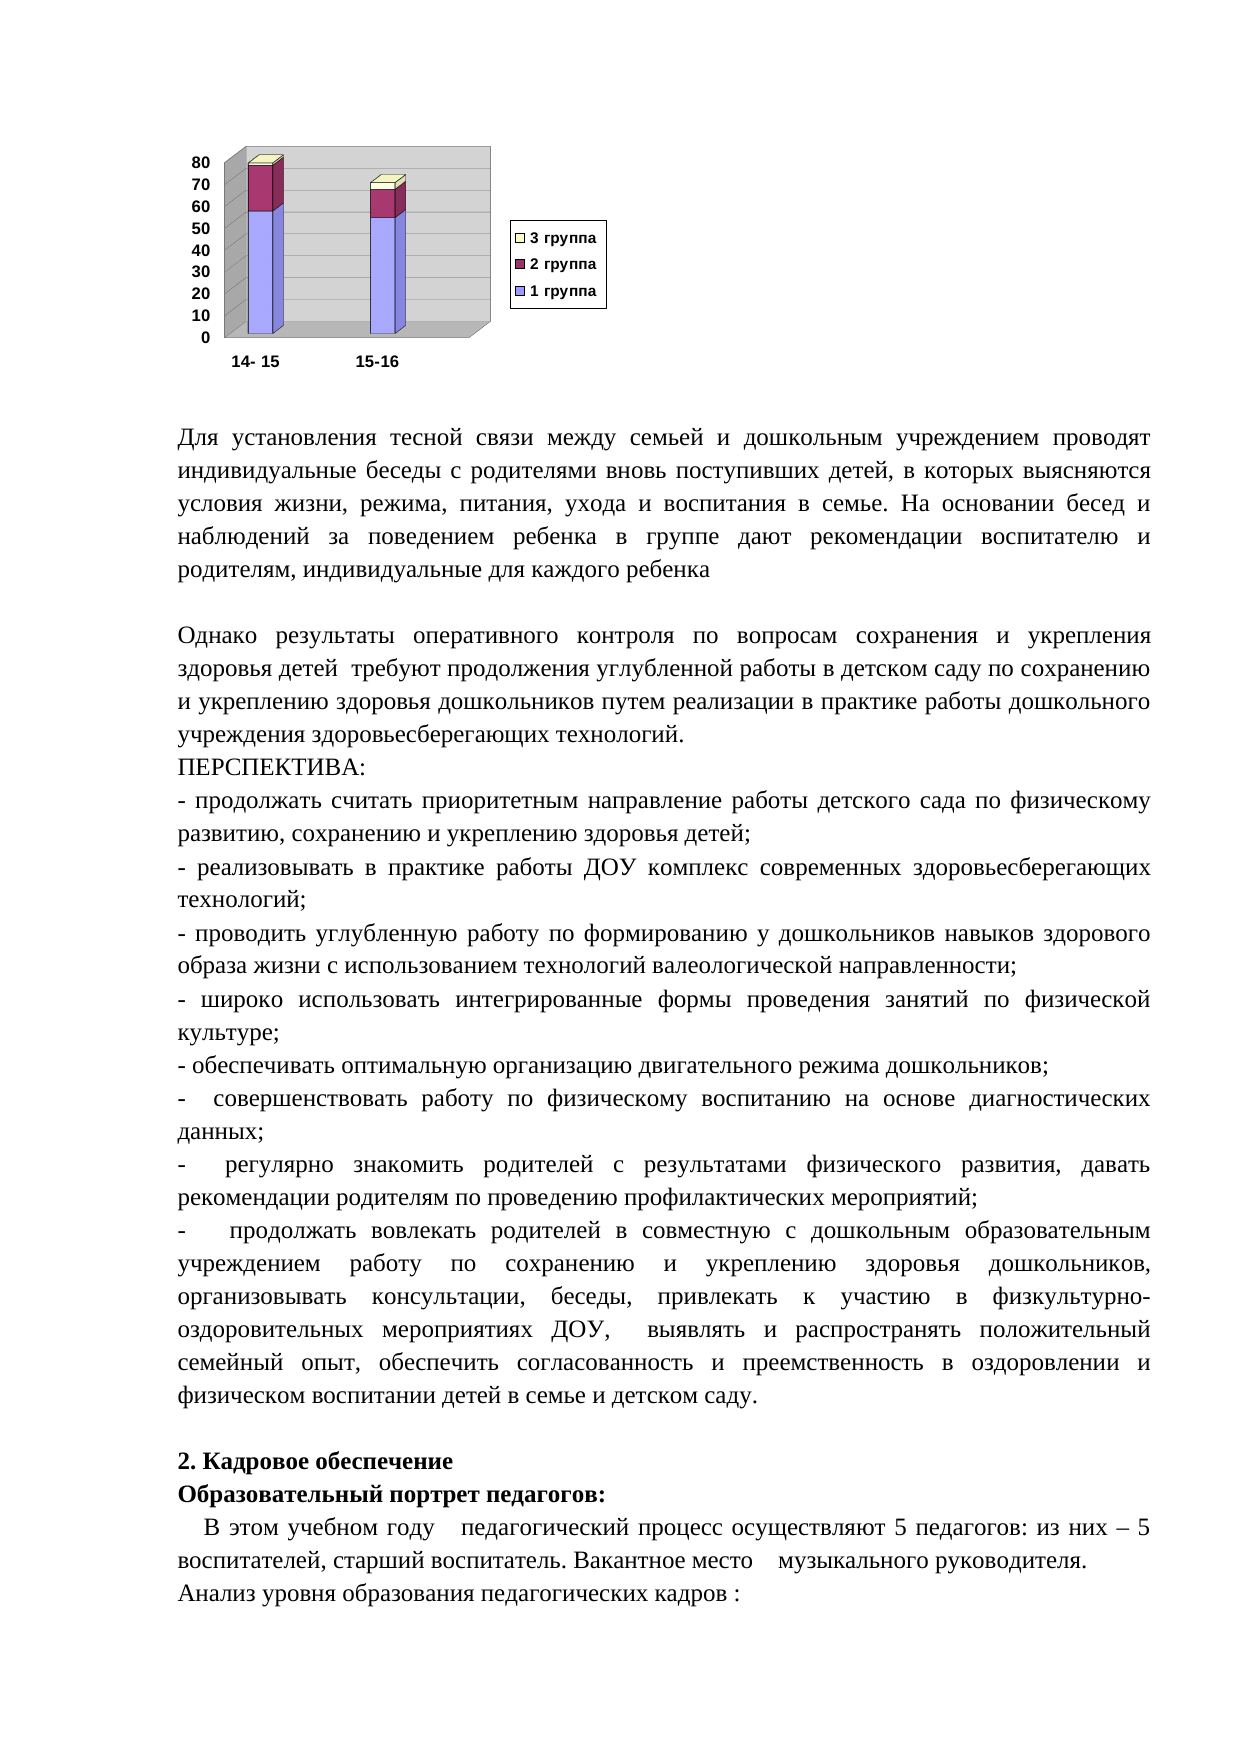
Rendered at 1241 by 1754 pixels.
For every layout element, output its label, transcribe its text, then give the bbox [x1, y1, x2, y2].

text - обеспечивать оптимальную организацию двигательного режима дошкольников; [177, 1050, 1152, 1078]
text - продолжать вовлекать родителей в совместную с дошкольным образовательным учреждением работу по сохранению и укреплению здоровья дошкольников, организовывать консультации, беседы, привлекать к участию в физкультурно-оздоровительных мероприятиях ДОУ, выявлять и распространять положительный семейный опыт, обеспечить согласованность и преемственность в оздоровлении и физическом воспитании детей в семье и детском саду. [177, 1215, 1152, 1409]
text Образовательный портрет педагогов: [177, 1479, 1152, 1508]
text Для установления тесной связи между семьей и дошкольным учреждением проводят индивидуальные беседы с родителями вновь поступивших детей, в которых выясняются условия жизни, режима, питания, ухода и воспитания в семье. На основании бесед и наблюдений за поведением ребенка в группе дают рекомендации воспитателю и родителям, индивидуальные для каждого ребенка [177, 422, 1152, 583]
text - продолжать считать приоритетным направление работы детского сада по физическому развитию, сохранению и укреплению здоровья детей; [177, 786, 1152, 847]
text - совершенствовать работу по физическому воспитанию на основе диагностических данных; [177, 1083, 1152, 1144]
text Однако результаты оперативного контроля по вопросам сохранения и укрепления здоровья детей требуют продолжения углубленной работы в детском саду по сохранению и укреплению здоровья дошкольников путем реализации в практике работы дошкольного учреждения здоровьесберегающих технологий. [177, 620, 1152, 748]
text - проводить углубленную работу по формированию у дошкольников навыков здорового образа жизни с использованием технологий валеологической направленности; [177, 918, 1152, 979]
text - реализовывать в практике работы ДОУ комплекс современных здоровьесберегающих технологий; [177, 852, 1152, 913]
text 2. Кадровое обеспечение [177, 1446, 1152, 1475]
text Анализ уровня образования педагогических кадров : [177, 1578, 1152, 1607]
text ПЕРСПЕКТИВА: [177, 752, 1152, 781]
text - регулярно знакомить родителей с результатами физического развития, давать рекомендации родителям по проведению профилактических мероприятий; [177, 1149, 1152, 1211]
text В этом учебном году педагогический процесс осуществляют 5 педагогов: из них – 5 воспитателей, старший воспитатель. Вакантное место музыкального руководителя. [177, 1512, 1152, 1574]
text - широко использовать интегрированные формы проведения занятий по физической культуре; [177, 984, 1152, 1045]
